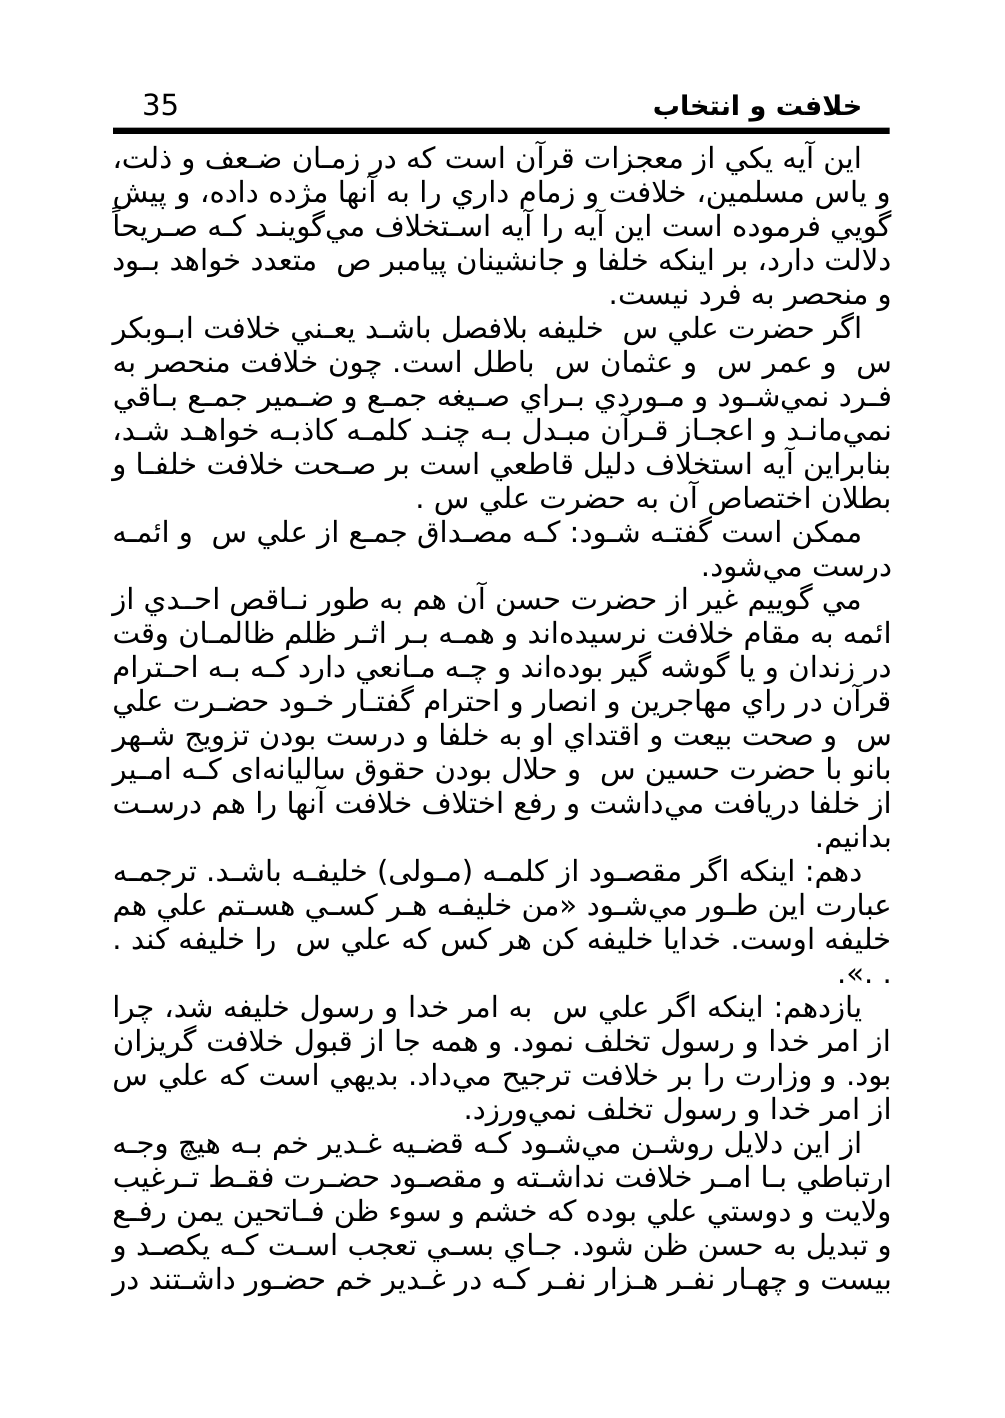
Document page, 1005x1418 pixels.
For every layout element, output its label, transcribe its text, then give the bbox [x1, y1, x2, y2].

text اين آيه يكي از معجزات قرآن است كه در زمان ضعف و ذلت، و ياس مسلمين، خلافت و زمام داري را به آنها مژده داده، و پيش گويي فرموده است اين آيه را آيه استخلاف مي‌گويند كه صريحاً دلالت دارد، بر اينكه خلفا و جانشينان پيامبر ص متعدد خواهد بود و منحصر به فرد نيست. [112, 141, 892, 311]
text دهم: اينكه اگر مقصود از كلمه (مولی) خليفه باشد. ترجمه عبارت اين طور مي‌شود «من خليفه هر كسي هستم علي هم خليفه اوست. خدايا خليفه كن هر كس كه علي س را خليفه كند . . .». [112, 854, 892, 990]
text اگر حضرت علي س خليفه بلافصل باشد يعني خلافت ابوبكر س و عمر س و عثمان س باطل است. چون خلافت منحصر به فرد نمي‌شود و موردي براي صيغه جمع و ضمير جمع باقي نمي‌ماند و اعجاز قرآن مبدل به چند كلمه كاذبه خواهد شد، بنابراين آيه استخلاف دليل قاطعي است بر صحت خلافت خلفا و بطلان اختصاص آن به حضرت علي س . [112, 311, 892, 515]
text يازدهم: اينكه اگر علي س به امر خدا و رسول خليفه شد، چرا از امر خدا و رسول تخلف نمود. و همه جا از قبول خلافت گريزان بود. و وزارت را بر خلافت ترجيح مي‌داد. بديهي است كه علي س از امر خدا و رسول تخلف نمي‌ورزد. [112, 990, 892, 1126]
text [112, 1126, 892, 1296]
text مي گوييم غير از حضرت حسن آن هم به طور ناقص احدي از ائمه به مقام خلافت نرسيده‌اند و همه بر اثر ظلم ظالمان وقت در زندان و يا گوشه گير بوده‌اند و چه مانعي دارد كه به احترام قرآن در راي مهاجرين و انصار و احترام گفتار خود حضرت علي س و صحت بيعت و اقتداي او به خلفا و درست بودن تزويج شهر بانو با حضرت حسين س و حلال بودن حقوق ساليانه‌ای كه امير از خلفا دريافت مي‌داشت و رفع اختلاف خلافت آنها را هم درست بدانيم. [112, 583, 892, 854]
text ممكن است گفته شود: كه مصداق جمع از علي س و ائمه درست مي‌شود. [112, 515, 892, 583]
